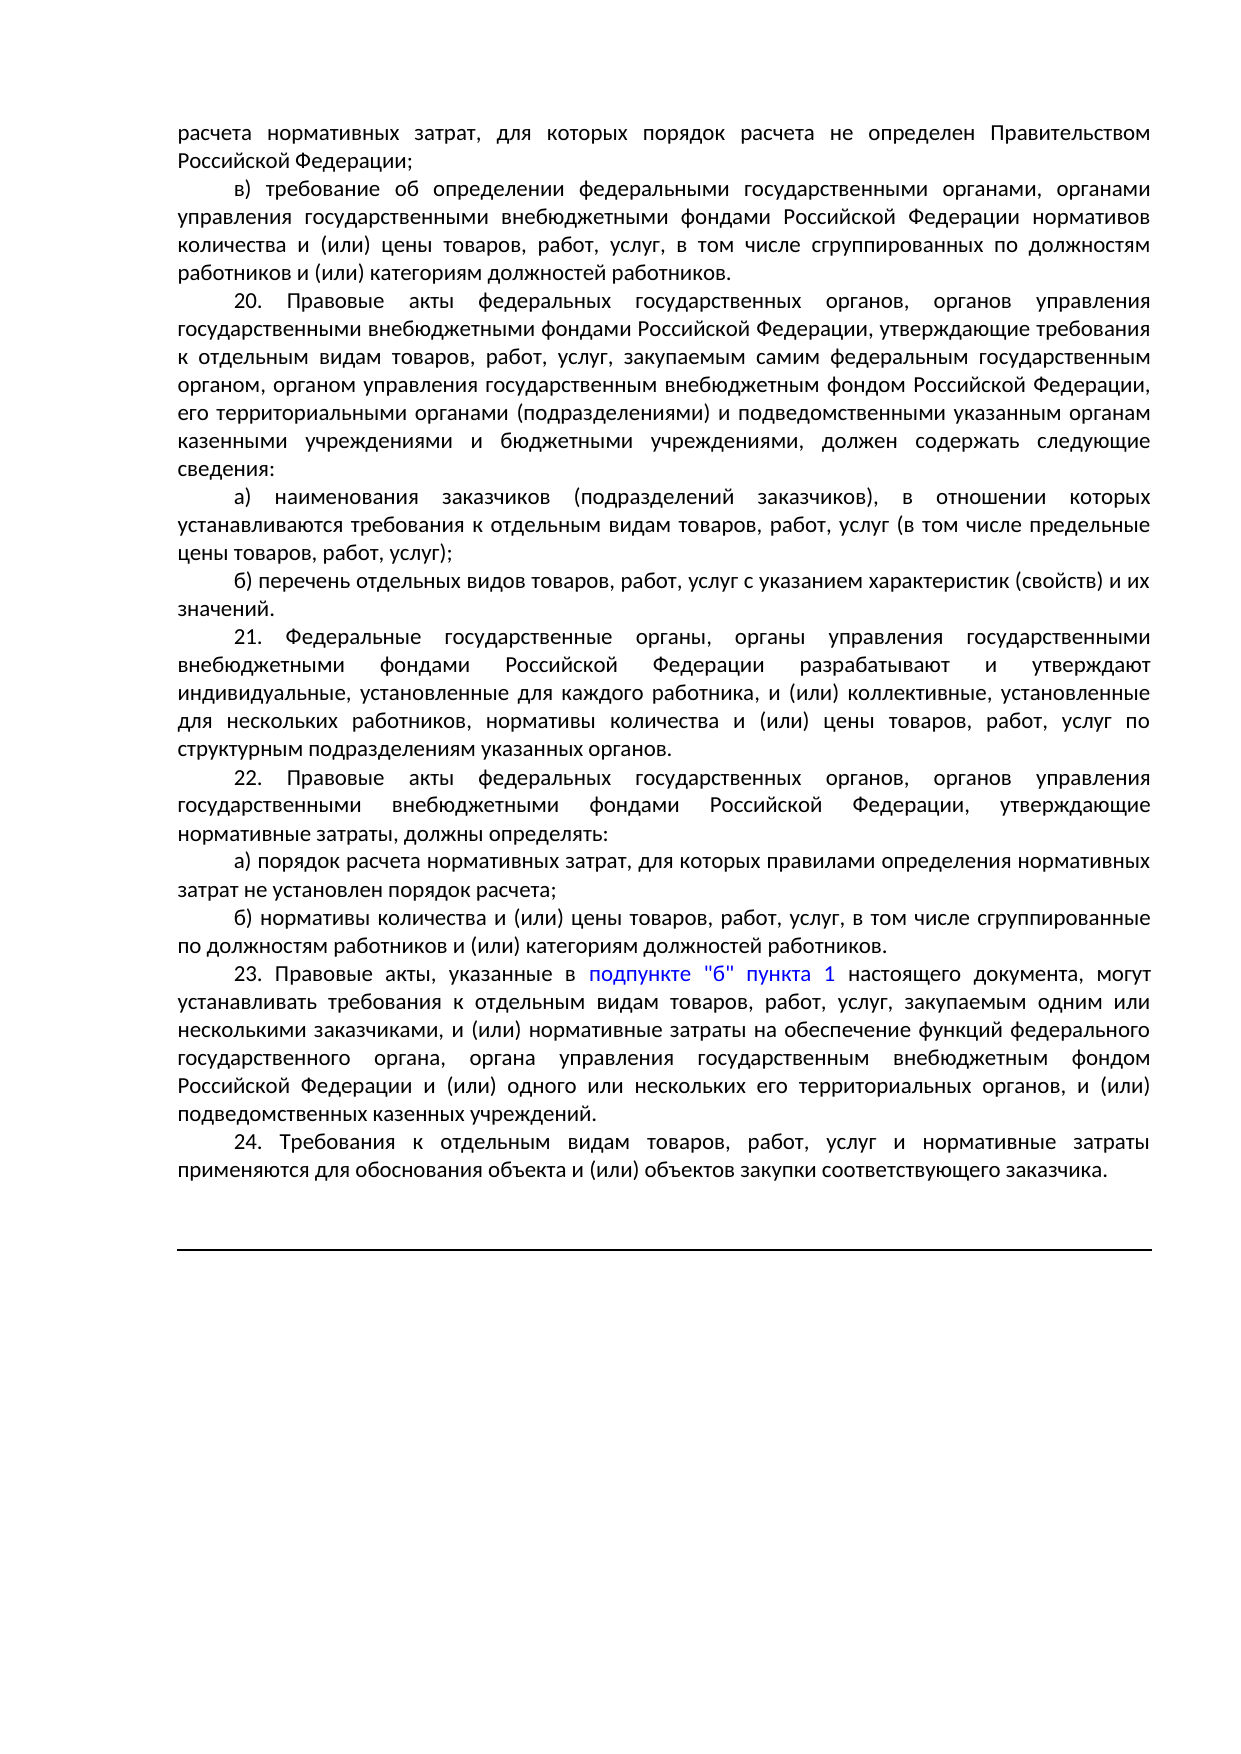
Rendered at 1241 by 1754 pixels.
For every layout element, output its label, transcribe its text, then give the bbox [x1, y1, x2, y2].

text а) наименования заказчиков (подразделений заказчиков), в отношении которых устанавливаются требования к отдельным видам товаров, работ, услуг (в том числе предельные цены товаров, работ, услуг); [177, 482, 1152, 566]
text а) порядок расчета нормативных затрат, для которых правилами определения нормативных затрат не установлен порядок расчета; [177, 847, 1152, 903]
text 20. Правовые акты федеральных государственных органов, органов управления государственными внебюджетными фондами Российской Федерации, утверждающие требования к отдельным видам товаров, работ, услуг, закупаемым самим федеральным государственным органом, органом управления государственным внебюджетным фондом Российской Федерации, его территориальными органами (подразделениями) и подведомственными указанным органам казенными учреждениями и бюджетными учреждениями, должен содержать следующие сведения: [177, 286, 1152, 482]
text б) перечень отдельных видов товаров, работ, услуг с указанием характеристик (свойств) и их значений. [177, 566, 1152, 622]
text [177, 118, 1152, 174]
text 22. Правовые акты федеральных государственных органов, органов управления государственными внебюджетными фондами Российской Федерации, утверждающие нормативные затраты, должны определять: [177, 763, 1152, 847]
text 21. Федеральные государственные органы, органы управления государственными внебюджетными фондами Российской Федерации разрабатывают и утверждают индивидуальные, установленные для каждого работника, и (или) коллективные, установленные для нескольких работников, нормативы количества и (или) цены товаров, работ, услуг по структурным подразделениям указанных органов. [177, 622, 1152, 763]
text в) требование об определении федеральными государственными органами, органами управления государственными внебюджетными фондами Российской Федерации нормативов количества и (или) цены товаров, работ, услуг, в том числе сгруппированных по должностям работников и (или) категориям должностей работников. [177, 174, 1152, 286]
text б) нормативы количества и (или) цены товаров, работ, услуг, в том числе сгруппированные по должностям работников и (или) категориям должностей работников. [177, 903, 1152, 959]
text 23. Правовые акты, указанные в подпункте "б" пункта 1 настоящего документа, могут устанавливать требования к отдельным видам товаров, работ, услуг, закупаемым одним или несколькими заказчиками, и (или) нормативные затраты на обеспечение функций федерального государственного органа, органа управления государственным внебюджетным фондом Российской Федерации и (или) одного или нескольких его территориальных органов, и (или) подведомственных казенных учреждений. [177, 959, 1152, 1127]
text 24. Требования к отдельным видам товаров, работ, услуг и нормативные затраты применяются для обоснования объекта и (или) объектов закупки соответствующего заказчика. [177, 1127, 1152, 1183]
